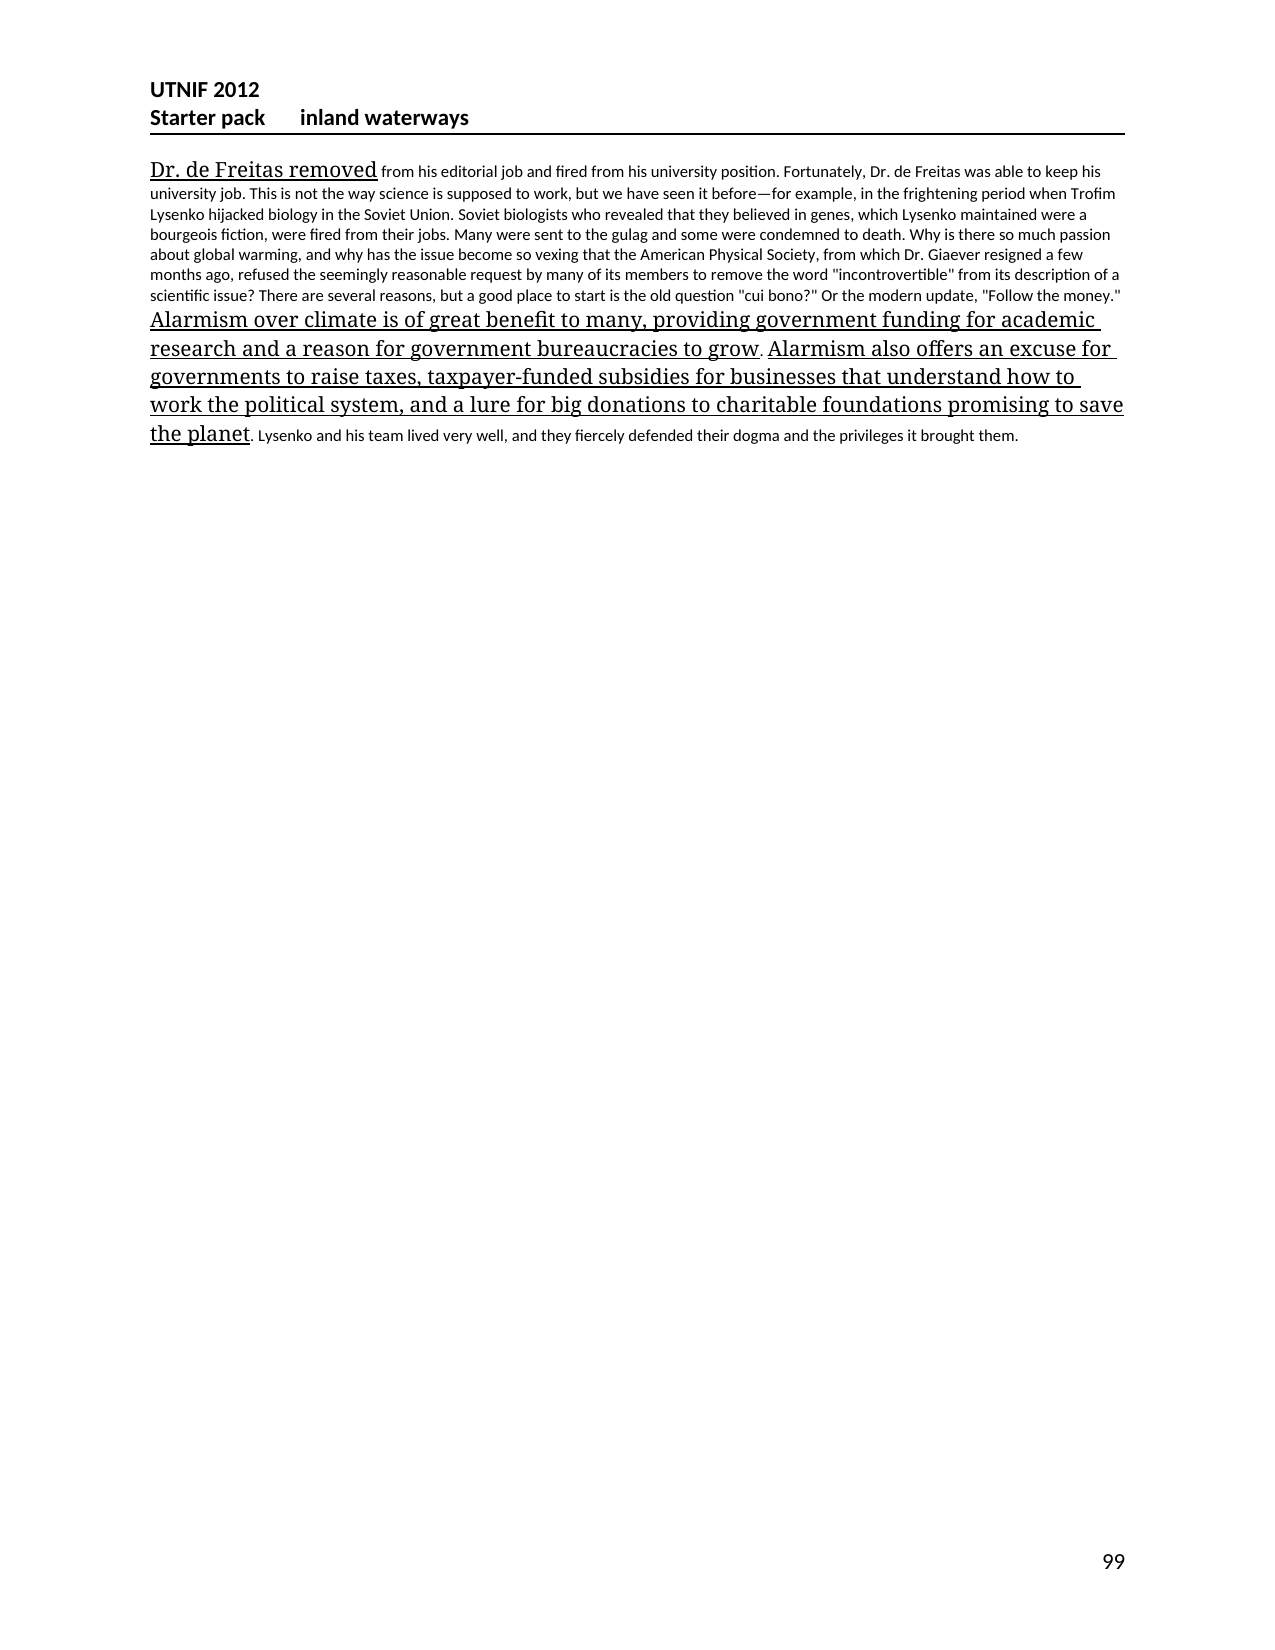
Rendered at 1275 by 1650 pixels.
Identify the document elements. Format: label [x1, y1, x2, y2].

text [150, 155, 1125, 447]
